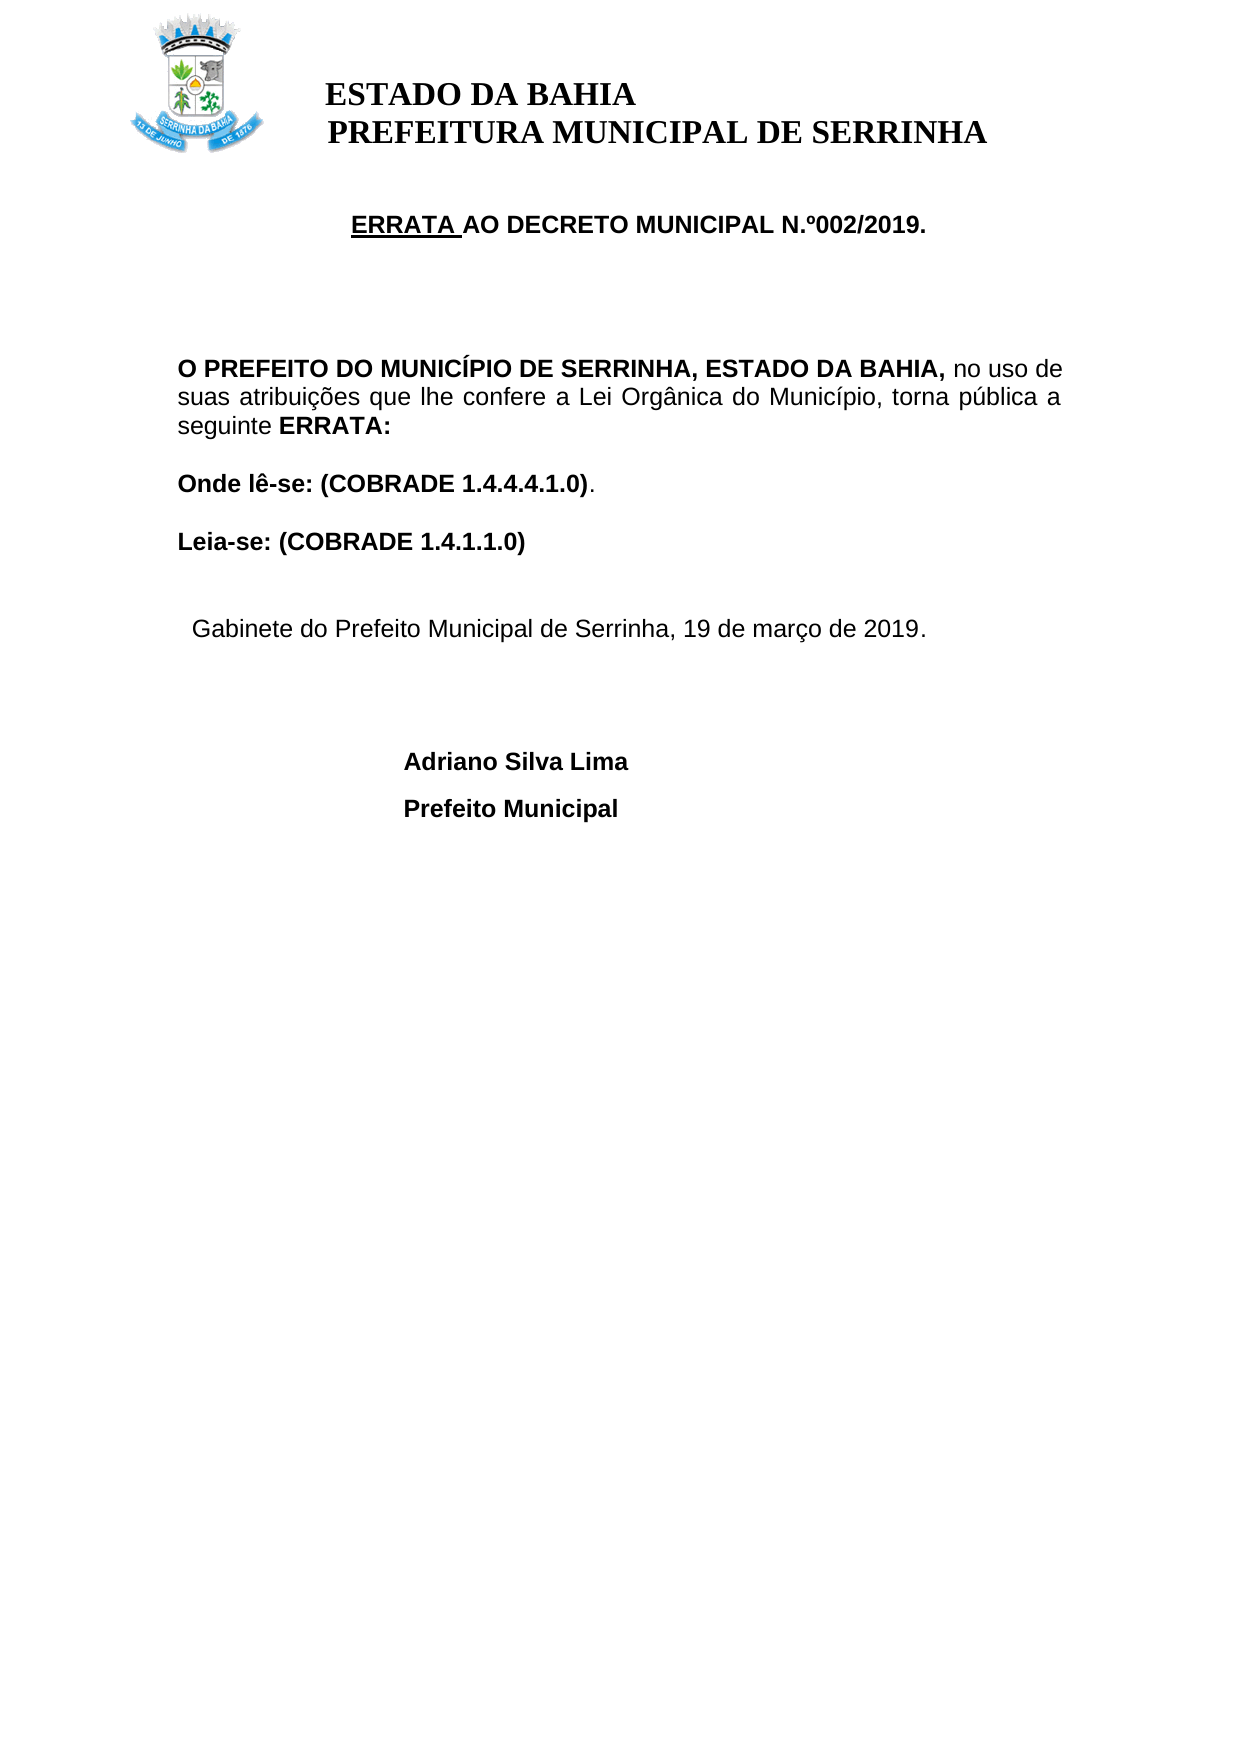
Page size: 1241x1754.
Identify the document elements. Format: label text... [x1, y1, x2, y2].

text Onde lê-se: (COBRADE 1.4.4.4.1.0). [177, 469, 1063, 498]
text Leia-se: (COBRADE 1.4.1.1.0) [177, 527, 1063, 556]
text O PREFEITO DO MUNICÍPIO DE SERRINHA, ESTADO DA BAHIA, no uso de suas atribuições que lhe confere a Lei Orgânica do Município, torna pública a seguinte ERRATA: [177, 353, 1063, 440]
text ERRATA AO DECRETO MUNICIPAL N.º002/2019. [351, 210, 1063, 238]
subtitle Adriano Silva Lima [403, 747, 838, 776]
picture [121, 7, 271, 156]
subtitle Prefeito Municipal [403, 793, 838, 822]
text Gabinete do Prefeito Municipal de Serrinha, 19 de março de 2019. [192, 614, 980, 642]
